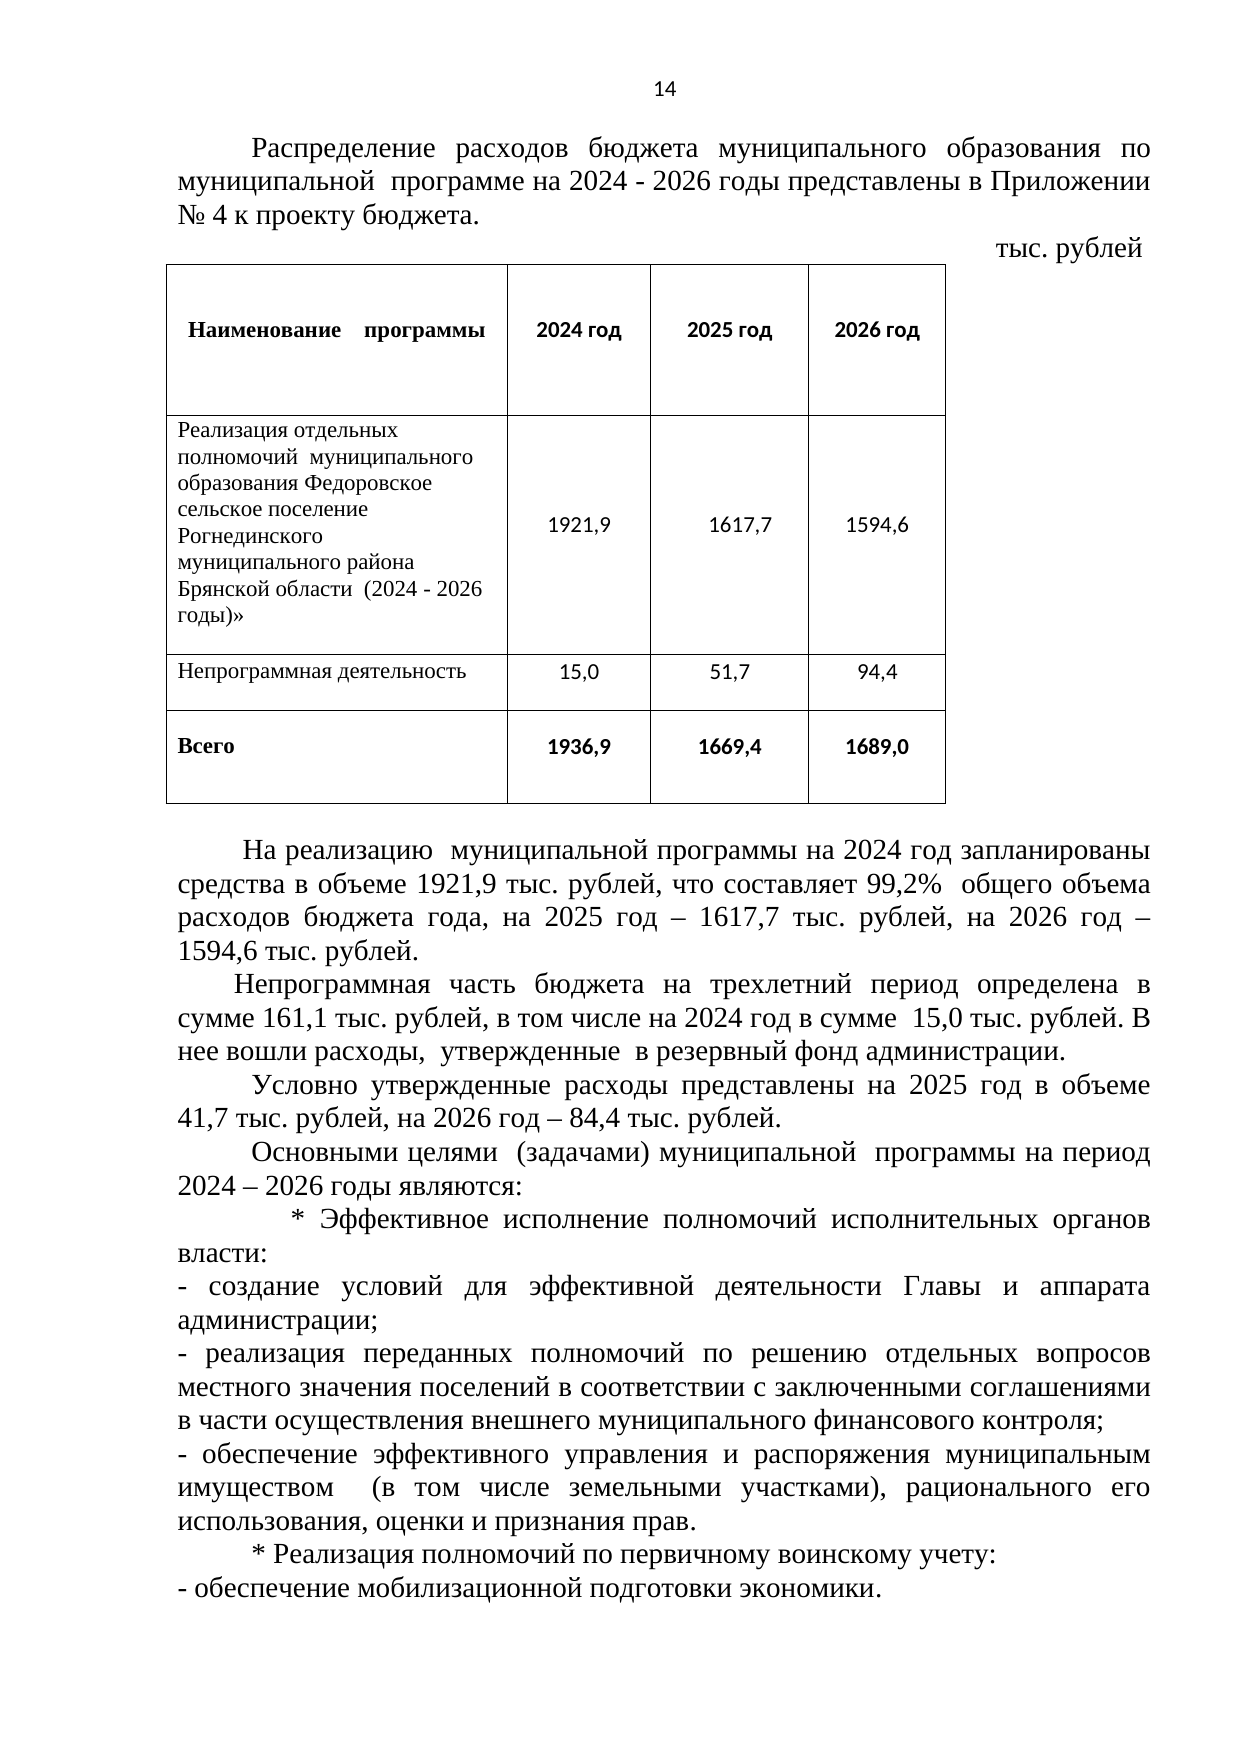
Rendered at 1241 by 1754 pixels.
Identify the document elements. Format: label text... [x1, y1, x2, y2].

text - реализация переданных полномочий по решению отдельных вопросов местного значения поселений в соответствии с заключенными соглашениями в части осуществления внешнего муниципального финансового контроля; [177, 1335, 1152, 1436]
table_header 2026 год [809, 265, 945, 415]
table_header Наименование программы [167, 265, 507, 415]
text Условно утвержденные расходы представлены на 2025 год в объеме 41,7 тыс. рублей, на 2026 год – 84,4 тыс. рублей. [177, 1067, 1152, 1134]
table_header 2025 год [651, 265, 808, 415]
text На реализацию муниципальной программы на 2024 год запланированы средства в объеме 1921,9 тыс. рублей, что составляет 99,2% общего объема расходов бюджета года, на 2025 год – 1617,7 тыс. рублей, на 2026 год – 1594,6 тыс. рублей. [177, 832, 1152, 966]
table_cell Непрограммная деятельность [167, 655, 507, 710]
table_cell 1594,6 [809, 416, 945, 654]
text Распределение расходов бюджета муниципального образования по муниципальной программе на 2024 - 2026 годы представлены в Приложении № 4 к проекту бюджета. [177, 130, 1152, 231]
table_cell 1669,4 [651, 711, 808, 803]
text * Реализация полномочий по первичному воинскому учету: [177, 1537, 1152, 1570]
table_header 2024 год [508, 265, 650, 415]
text Основными целями (задачами) муниципальной программы на период 2024 – 2026 годы являются: [177, 1134, 1152, 1201]
table_cell 1617,7 [651, 416, 808, 654]
text - обеспечение эффективного управления и распоряжения муниципальным имуществом (в том числе земельными участками), рационального его использования, оценки и признания прав. [177, 1436, 1152, 1537]
text * Эффективное исполнение полномочий исполнительных органов власти: [177, 1201, 1152, 1268]
table_cell 15,0 [508, 655, 650, 710]
text - создание условий для эффективной деятельности Главы и аппарата администрации; [177, 1268, 1152, 1335]
table_cell 94,4 [809, 655, 945, 710]
table_cell Реализация отдельных полномочий муниципального образования Федоровское сельское поселение Рогнединского муниципального района Брянской области (2024 - 2026 годы)» [167, 416, 507, 654]
table_cell 1921,9 [508, 416, 650, 654]
table_cell 51,7 [651, 655, 808, 710]
table_cell Всего [167, 711, 507, 803]
table_cell 1936,9 [508, 711, 650, 803]
text тыс. рублей [177, 231, 1152, 264]
table_cell 1689,0 [809, 711, 945, 803]
text - обеспечение мобилизационной подготовки экономики. [177, 1570, 1152, 1604]
text Непрограммная часть бюджета на трехлетний период определена в сумме 161,1 тыс. рублей, в том числе на 2024 год в сумме 15,0 тыс. рублей. В нее вошли расходы, утвержденные в резервный фонд администрации. [177, 966, 1152, 1067]
